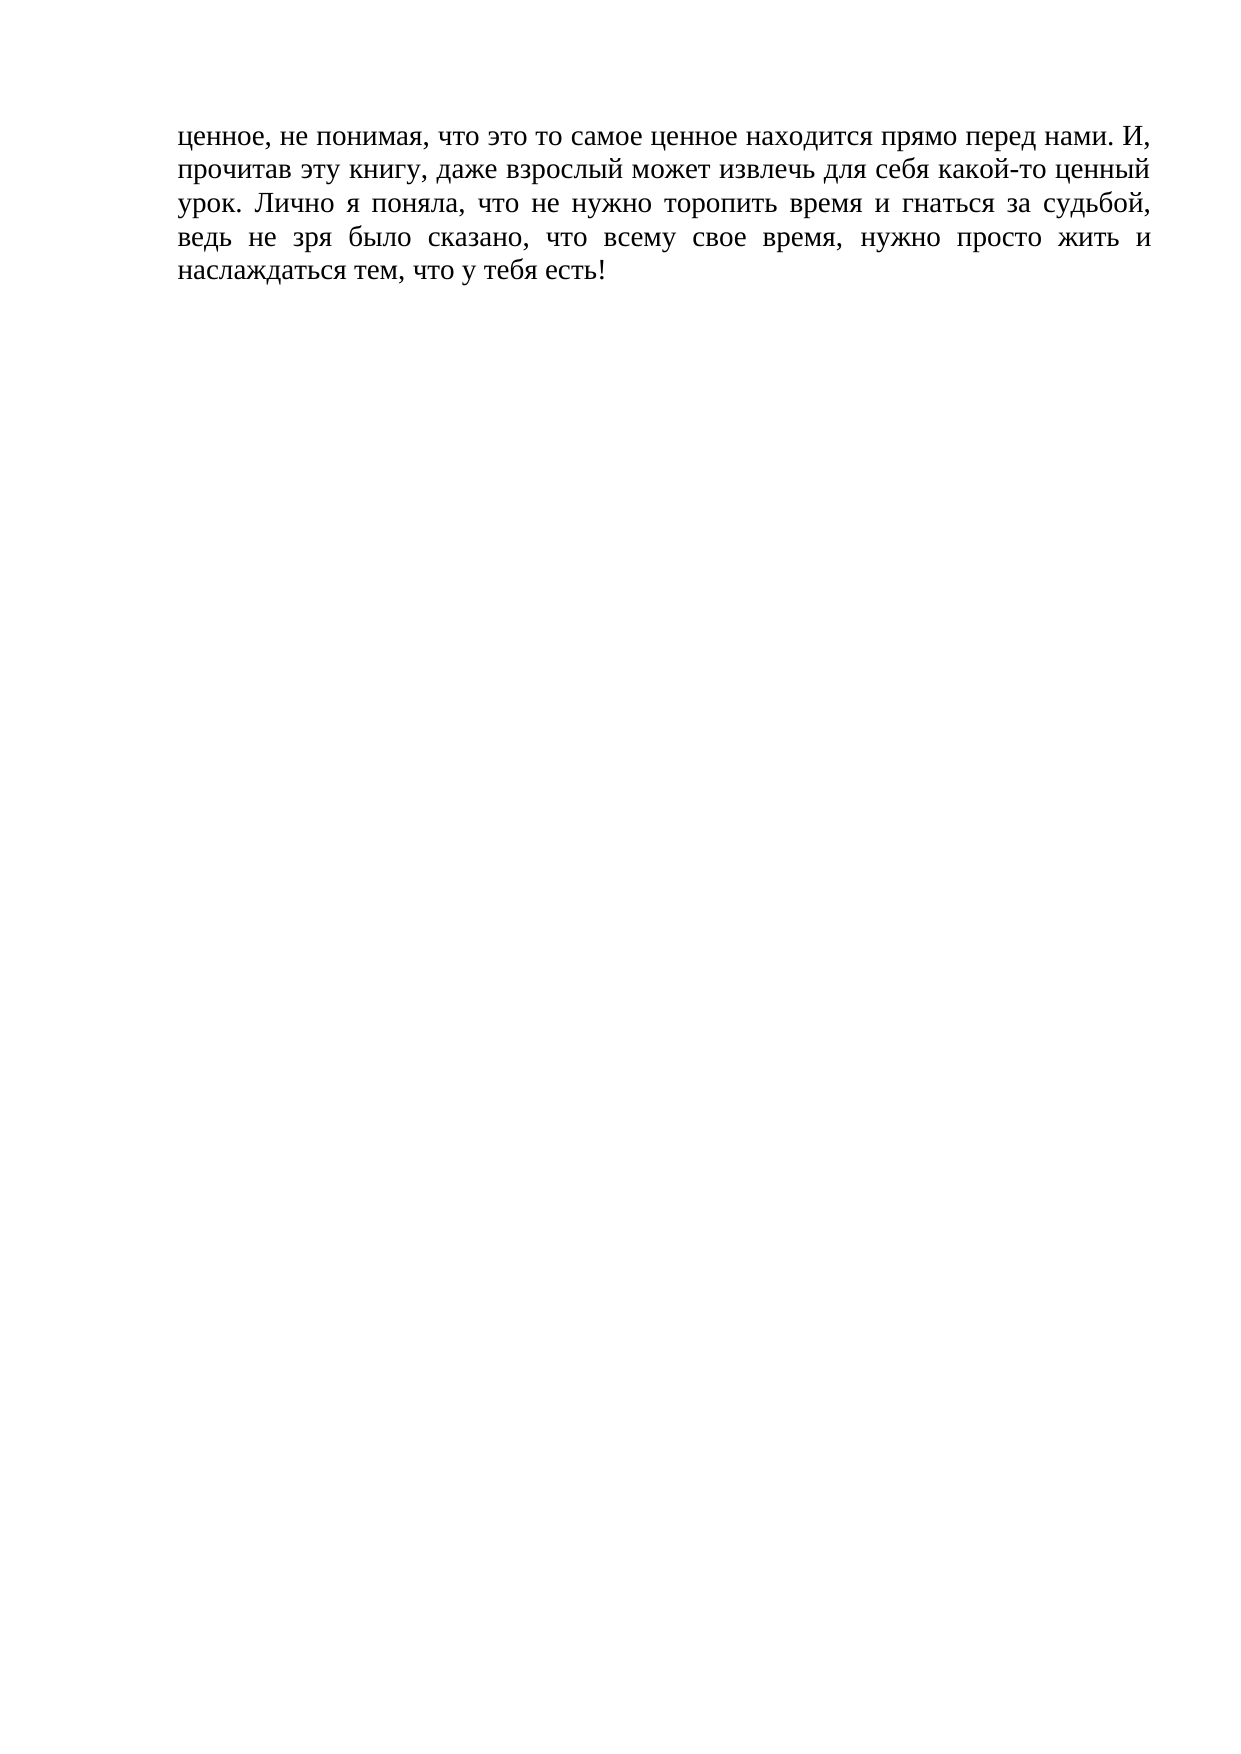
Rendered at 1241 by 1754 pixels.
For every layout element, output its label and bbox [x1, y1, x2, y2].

text [177, 118, 1152, 286]
